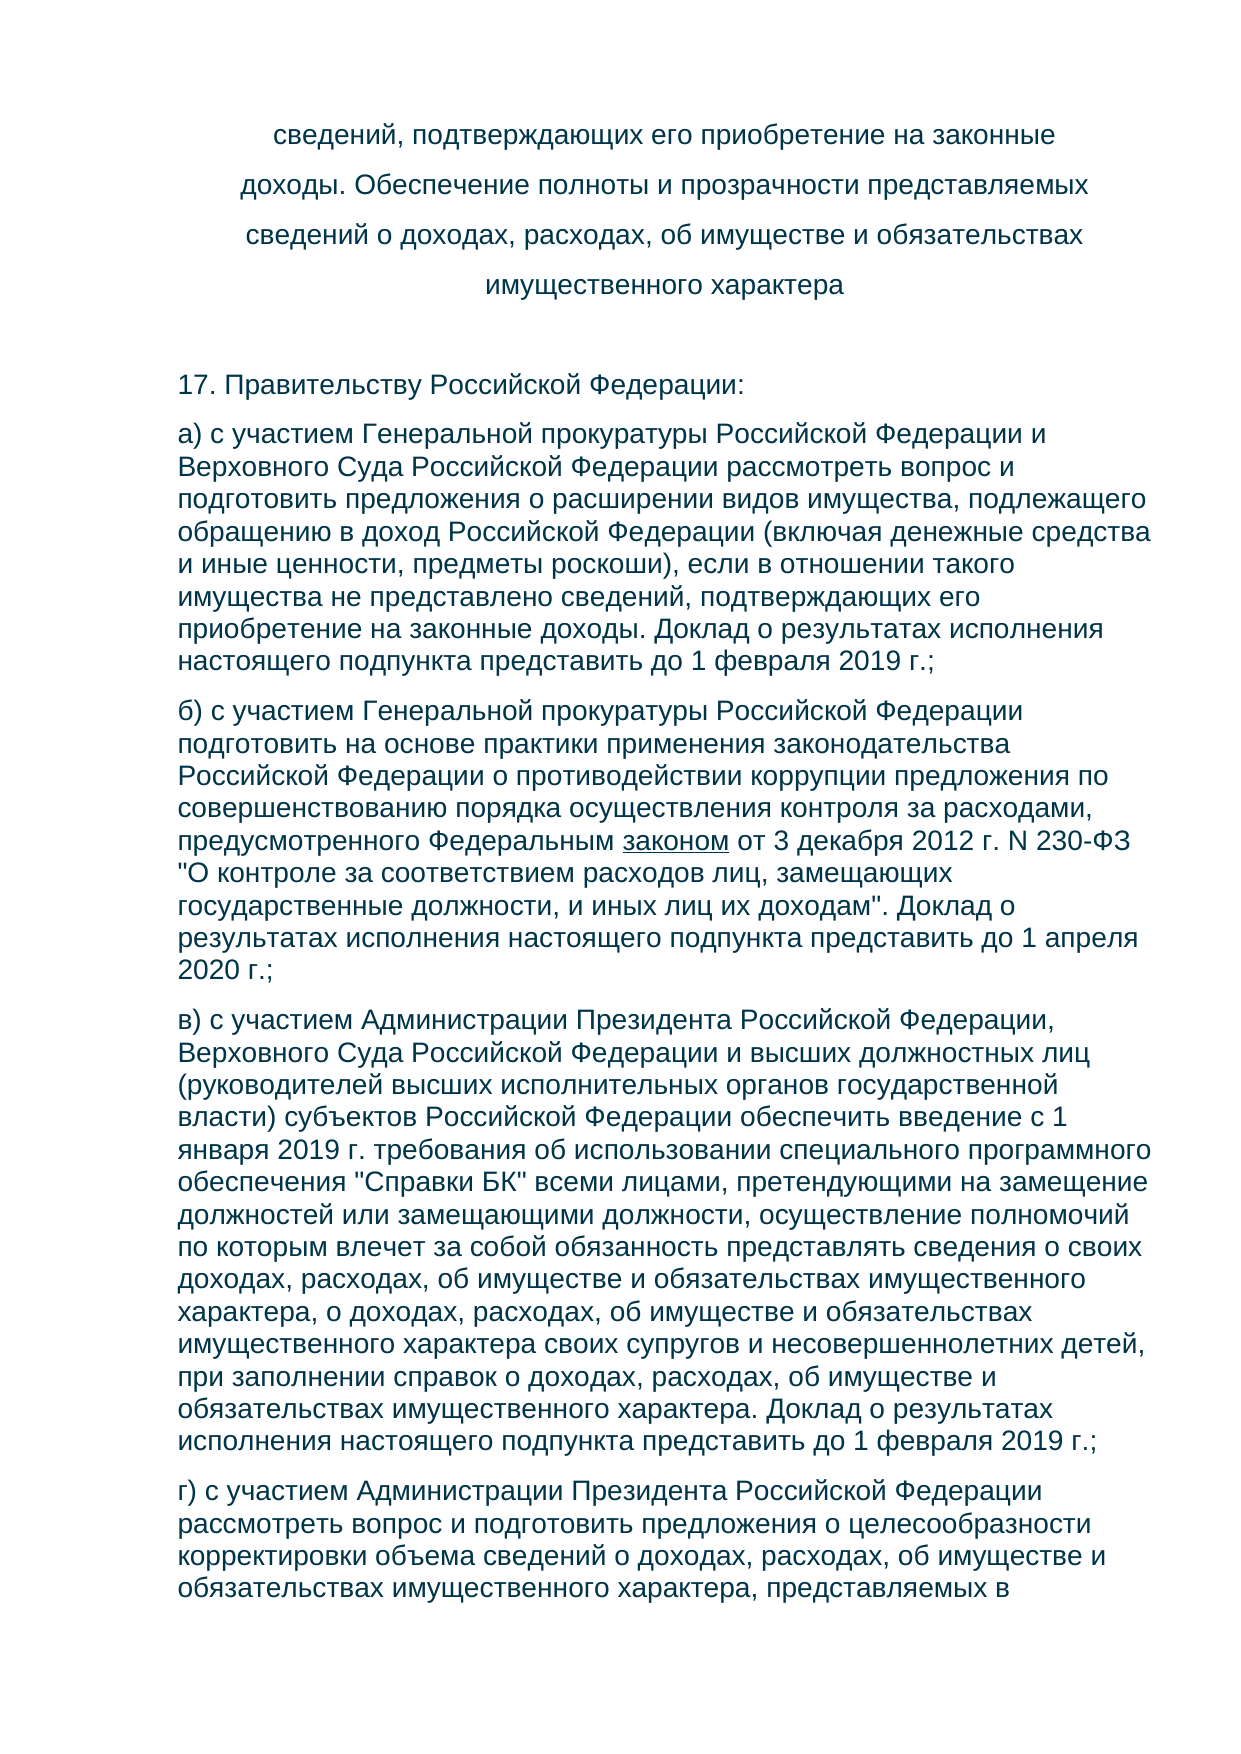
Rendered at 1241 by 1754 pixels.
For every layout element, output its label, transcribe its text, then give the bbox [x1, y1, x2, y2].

text сведений о доходах, расходах, об имуществе и обязательствах [177, 218, 1152, 250]
text в) с участием Администрации Президента Российской Федерации, Верховного Суда Российской Федерации и высших должностных лиц (руководителей высших исполнительных органов государственной власти) субъектов Российской Федерации обеспечить введение с 1 января 2019 г. требования об использовании специального программного обеспечения "Справки БК" всеми лицами, претендующими на замещение должностей или замещающими должности, осуществление полномочий по которым влечет за собой обязанность представлять сведения о своих доходах, расходах, об имуществе и обязательствах имущественного характера, о доходах, расходах, об имуществе и обязательствах имущественного характера своих супругов и несовершеннолетних детей, при заполнении справок о доходах, расходах, об имуществе и обязательствах имущественного характера. Доклад о результатах исполнения настоящего подпункта представить до 1 февраля 2019 г.; [177, 1003, 1152, 1457]
text б) с участием Генеральной прокуратуры Российской Федерации подготовить на основе практики применения законодательства Российской Федерации о противодействии коррупции предложения по совершенствованию порядка осуществления контроля за расходами, предусмотренного Федеральным законом от 3 декабря 2012 г. N 230-ФЗ "О контроле за соответствием расходов лиц, замещающих государственные должности, и иных лиц их доходам". Доклад о результатах исполнения настоящего подпункта представить до 1 апреля 2020 г.; [177, 694, 1152, 986]
text имущественного характера [177, 268, 1152, 300]
text сведений, подтверждающих его приобретение на законные [177, 118, 1152, 151]
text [177, 1474, 1152, 1604]
text доходы. Обеспечение полноты и прозрачности представляемых [177, 168, 1152, 200]
text а) с участием Генеральной прокуратуры Российской Федерации и Верховного Суда Российской Федерации рассмотреть вопрос и подготовить предложения о расширении видов имущества, подлежащего обращению в доход Российской Федерации (включая денежные средства и иные ценности, предметы роскоши), если в отношении такого имущества не представлено сведений, подтверждающих его приобретение на законные доходы. Доклад о результатах исполнения настоящего подпункта представить до 1 февраля 2019 г.; [177, 417, 1152, 677]
text 17. Правительству Российской Федерации: [177, 368, 1152, 400]
